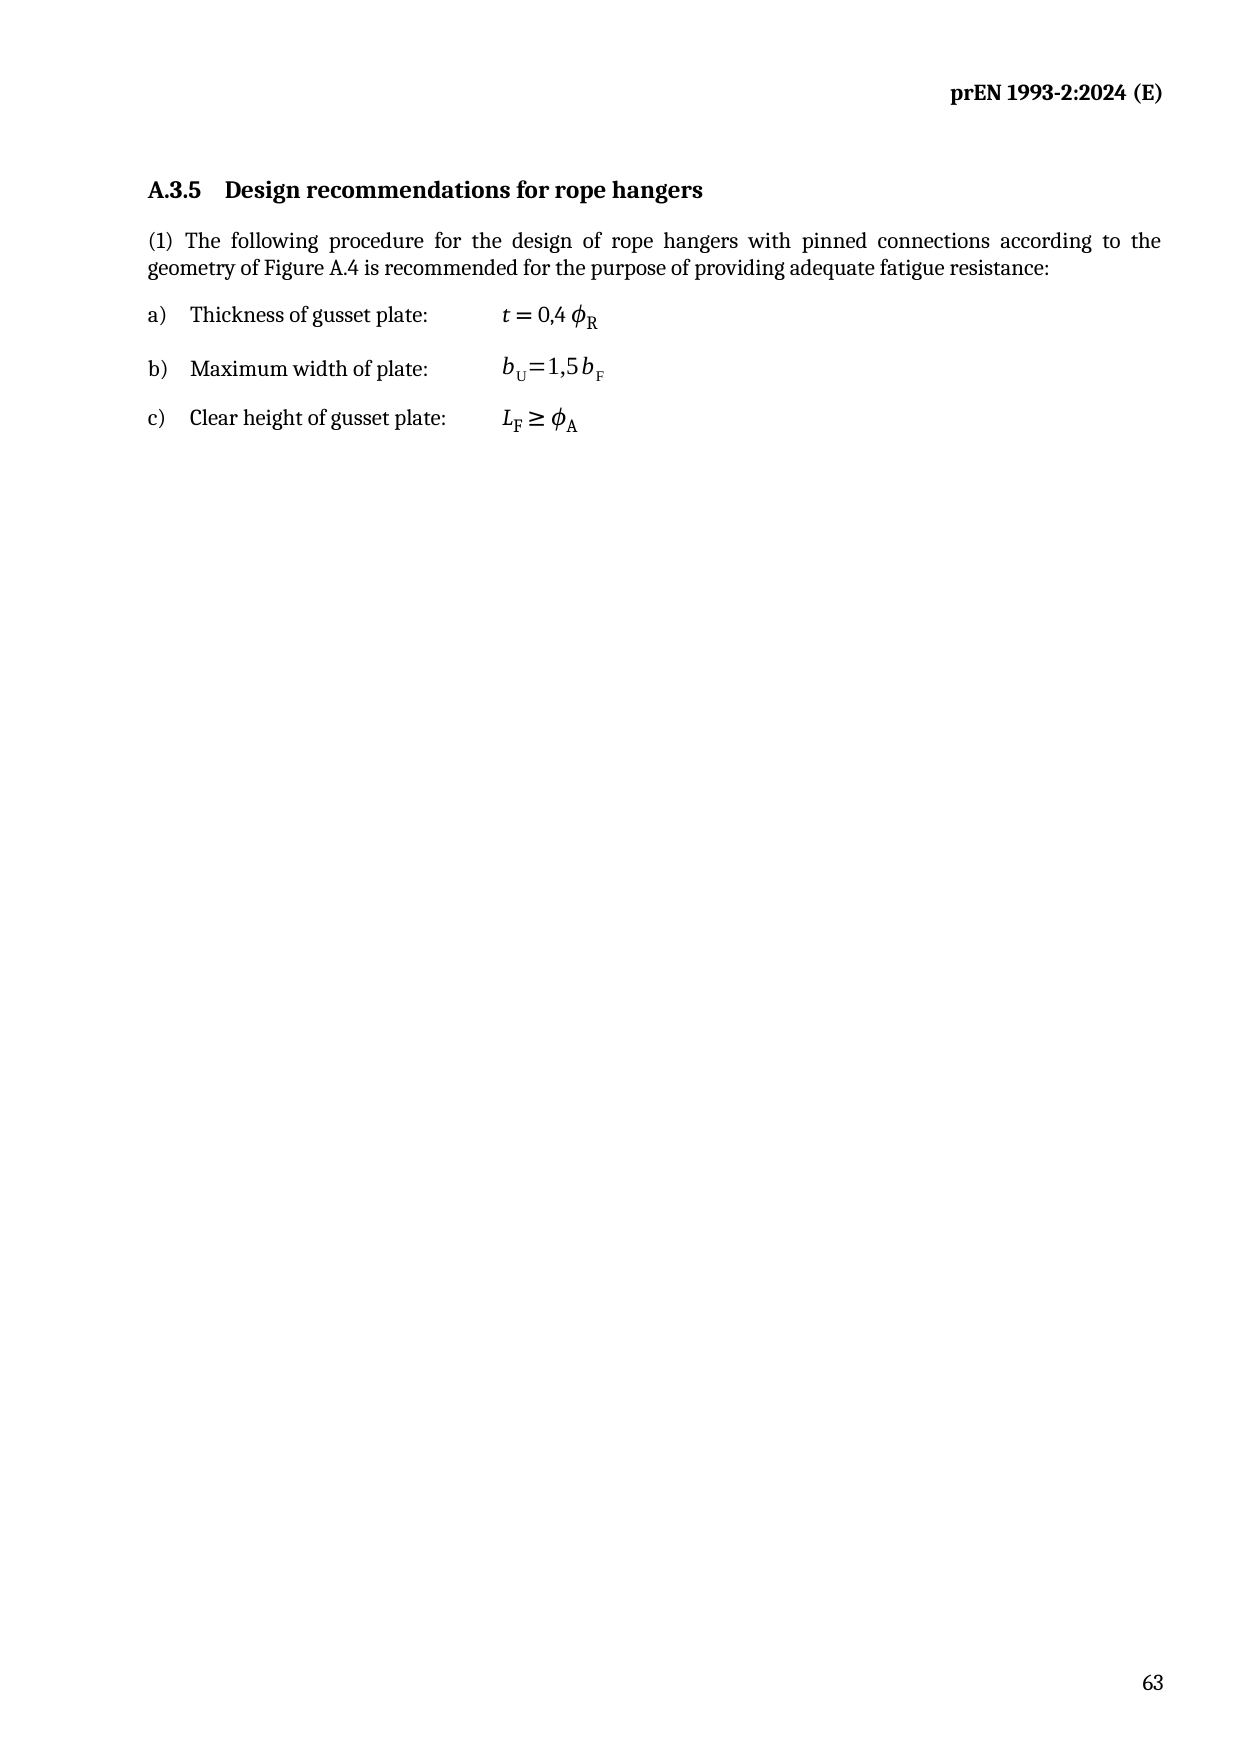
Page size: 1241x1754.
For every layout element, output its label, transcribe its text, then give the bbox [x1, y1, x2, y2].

list Clear height of gusset plate: LF ≥ ϕA [148, 403, 1163, 438]
list Thickness of gusset plate: t = 0,4 ϕR [148, 300, 1163, 334]
text Design recommendations for rope hangers [148, 177, 1163, 203]
list Maximum width of plate: [148, 353, 1163, 384]
text (1) The following procedure for the design of rope hangers with pinned connections according to the geometry of Figure A.4 is recommended for the purpose of providing adequate fatigue resistance: [148, 228, 1163, 281]
